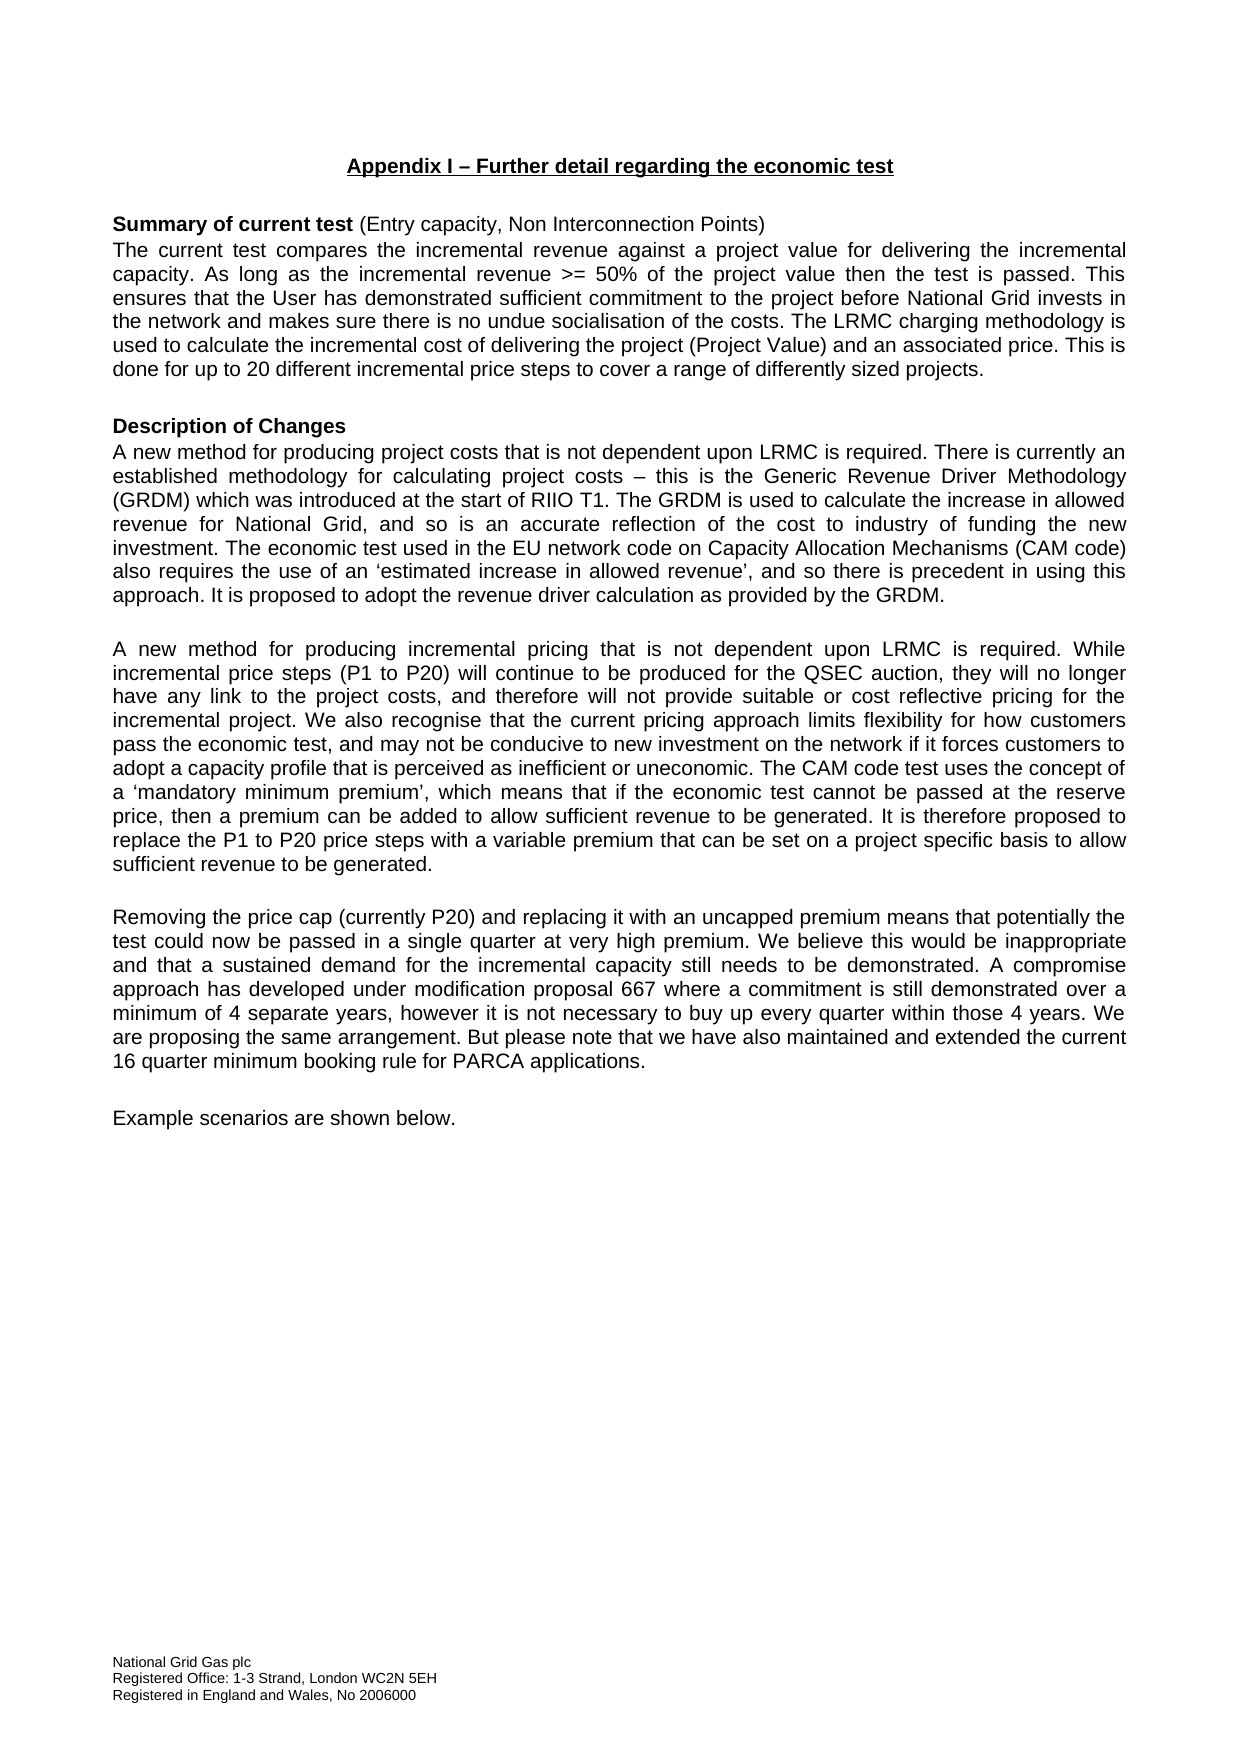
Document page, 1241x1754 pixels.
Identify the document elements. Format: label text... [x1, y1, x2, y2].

text Example scenarios are shown below. [112, 1102, 1128, 1131]
text Removing the price cap (currently P20) and replacing it with an uncapped premium means that potentially the test could now be passed in a single quarter at very high premium. We believe this would be inappropriate and that a sustained demand for the incremental capacity still needs to be demonstrated. A compromise approach has developed under modification proposal 667 where a commitment is still demonstrated over a minimum of 4 separate years, however it is not necessary to buy up every quarter within those 4 years. We are proposing the same arrangement. But please note that we have also maintained and extended the current 16 quarter minimum booking rule for PARCA applications. [112, 905, 1128, 1073]
text Appendix I – Further detail regarding the economic test [112, 150, 1128, 179]
text Description of Changes [112, 410, 1128, 439]
text A new method for producing incremental pricing that is not dependent upon LRMC is required. While incremental price steps (P1 to P20) will continue to be produced for the QSEC auction, they will no longer have any link to the project costs, and therefore will not provide suitable or cost reflective pricing for the incremental project. We also recognise that the current pricing approach limits flexibility for how customers pass the economic test, and may not be conducive to new investment on the network if it forces customers to adopt a capacity profile that is perceived as inefficient or uneconomic. The CAM code test uses the concept of a ‘mandatory minimum premium’, which means that if the economic test cannot be passed at the reserve price, then a premium can be added to allow sufficient revenue to be generated. It is therefore proposed to replace the P1 to P20 price steps with a variable premium that can be set on a project specific basis to allow sufficient revenue to be generated. [112, 636, 1128, 876]
text A new method for producing project costs that is not dependent upon LRMC is required. There is currently an established methodology for calculating project costs – this is the Generic Revenue Driver Methodology (GRDM) which was introduced at the start of RIIO T1. The GRDM is used to calculate the increase in allowed revenue for National Grid, and so is an accurate reflection of the cost to industry of funding the new investment. The economic test used in the EU network code on Capacity Allocation Mechanisms (CAM code) also requires the use of an ‘estimated increase in allowed revenue’, and so there is precedent in using this approach. It is proposed to adopt the revenue driver calculation as provided by the GRDM. [112, 439, 1128, 607]
text Summary of current test (Entry capacity, Non Interconnection Points) [112, 208, 1128, 237]
text The current test compares the incremental revenue against a project value for delivering the incremental capacity. As long as the incremental revenue >= 50% of the project value then the test is passed. This ensures that the User has demonstrated sufficient commitment to the project before National Grid invests in the network and makes sure there is no undue socialisation of the costs. The LRMC charging methodology is used to calculate the incremental cost of delivering the project (Project Value) and an associated price. This is done for up to 20 different incremental price steps to cover a range of differently sized projects. [112, 237, 1128, 381]
